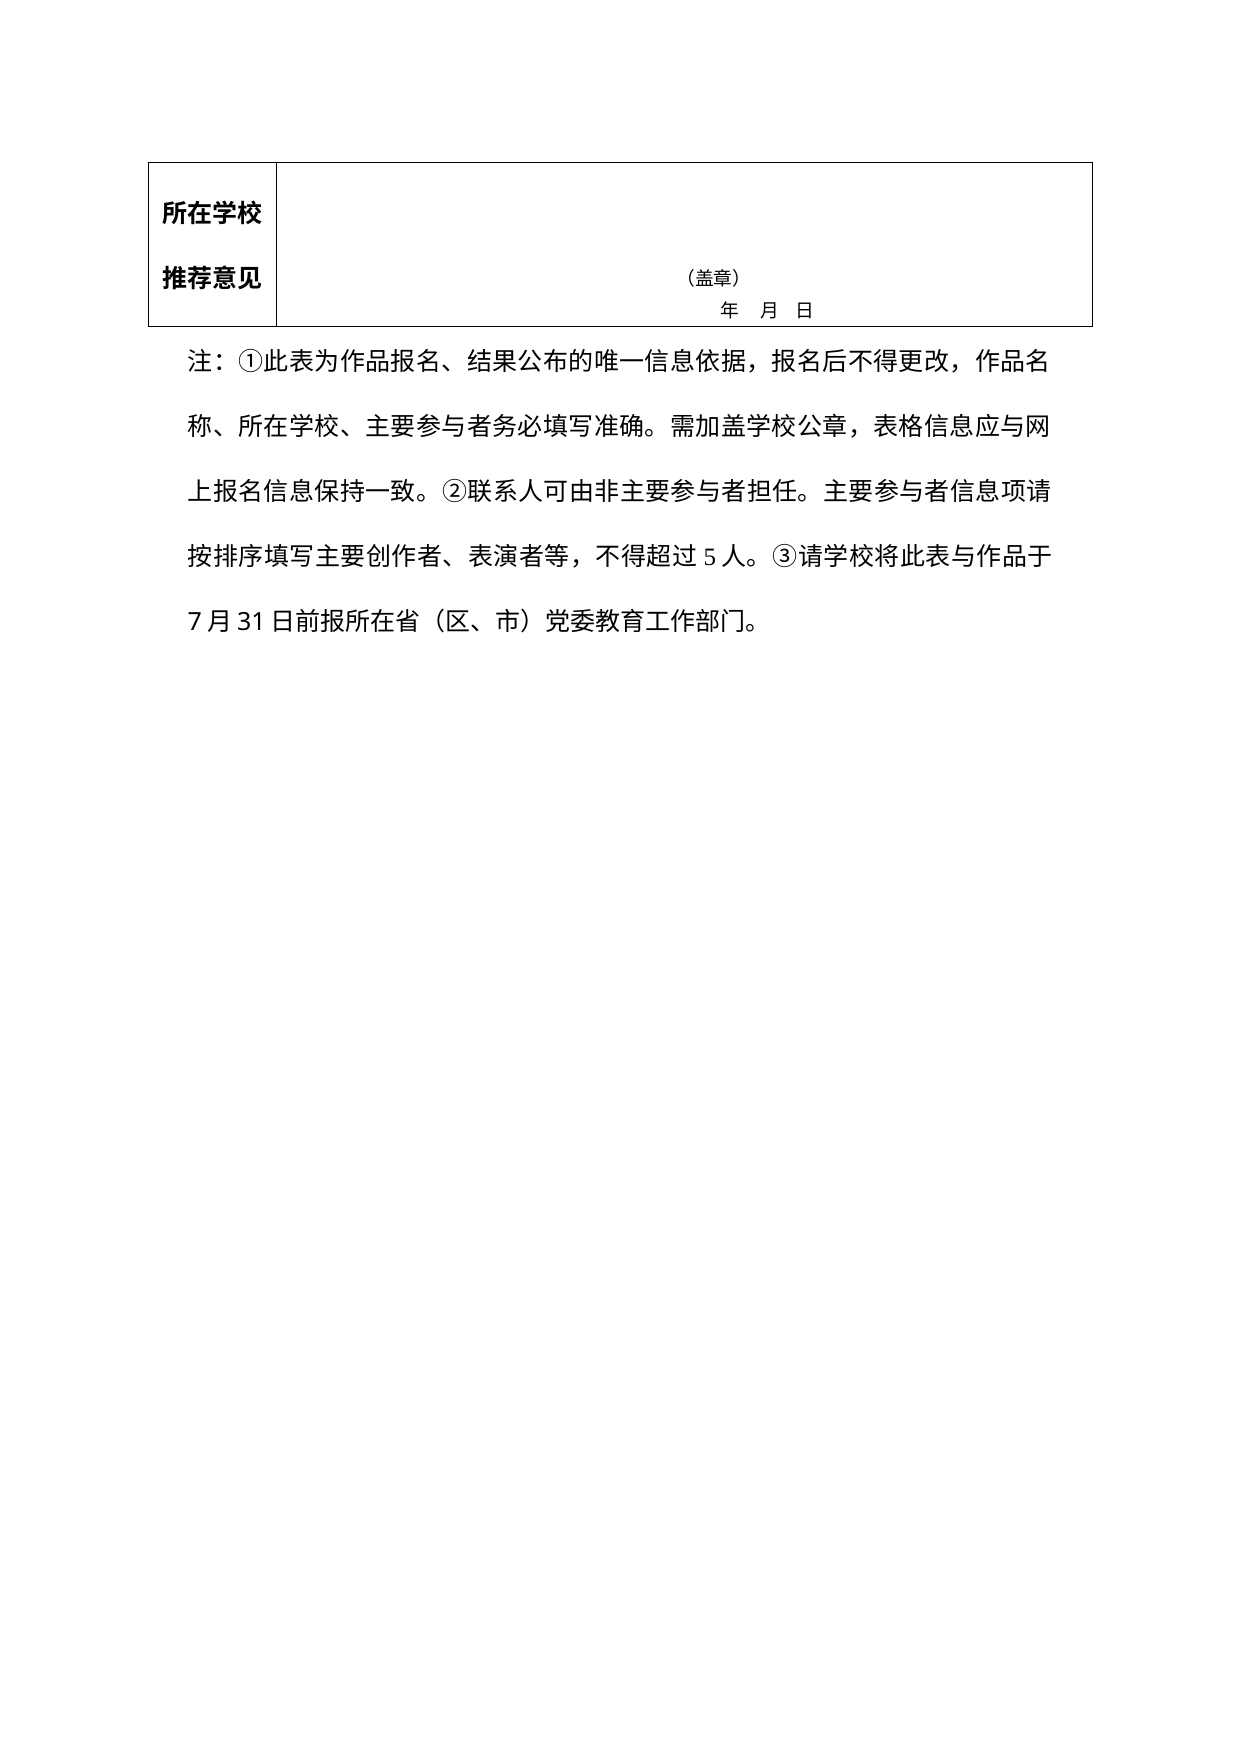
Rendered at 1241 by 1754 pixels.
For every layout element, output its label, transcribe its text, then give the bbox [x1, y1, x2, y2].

text 注：①此表为作品报名、结果公布的唯一信息依据，报名后不得更改，作品名称、所在学校、主要参与者务必填写准确。需加盖学校公章，表格信息应与网上报名信息保持一致。②联系人可由非主要参与者担任。主要参与者信息项请按排序填写主要创作者、表演者等，不得超过5人。③请学校将此表与作品于7月31日前报所在省（区、市）党委教育工作部门。 [187, 327, 1053, 652]
table_cell （盖章） 年 月 日 [277, 163, 1092, 326]
table_cell 所在学校 推荐意见 [149, 163, 276, 326]
